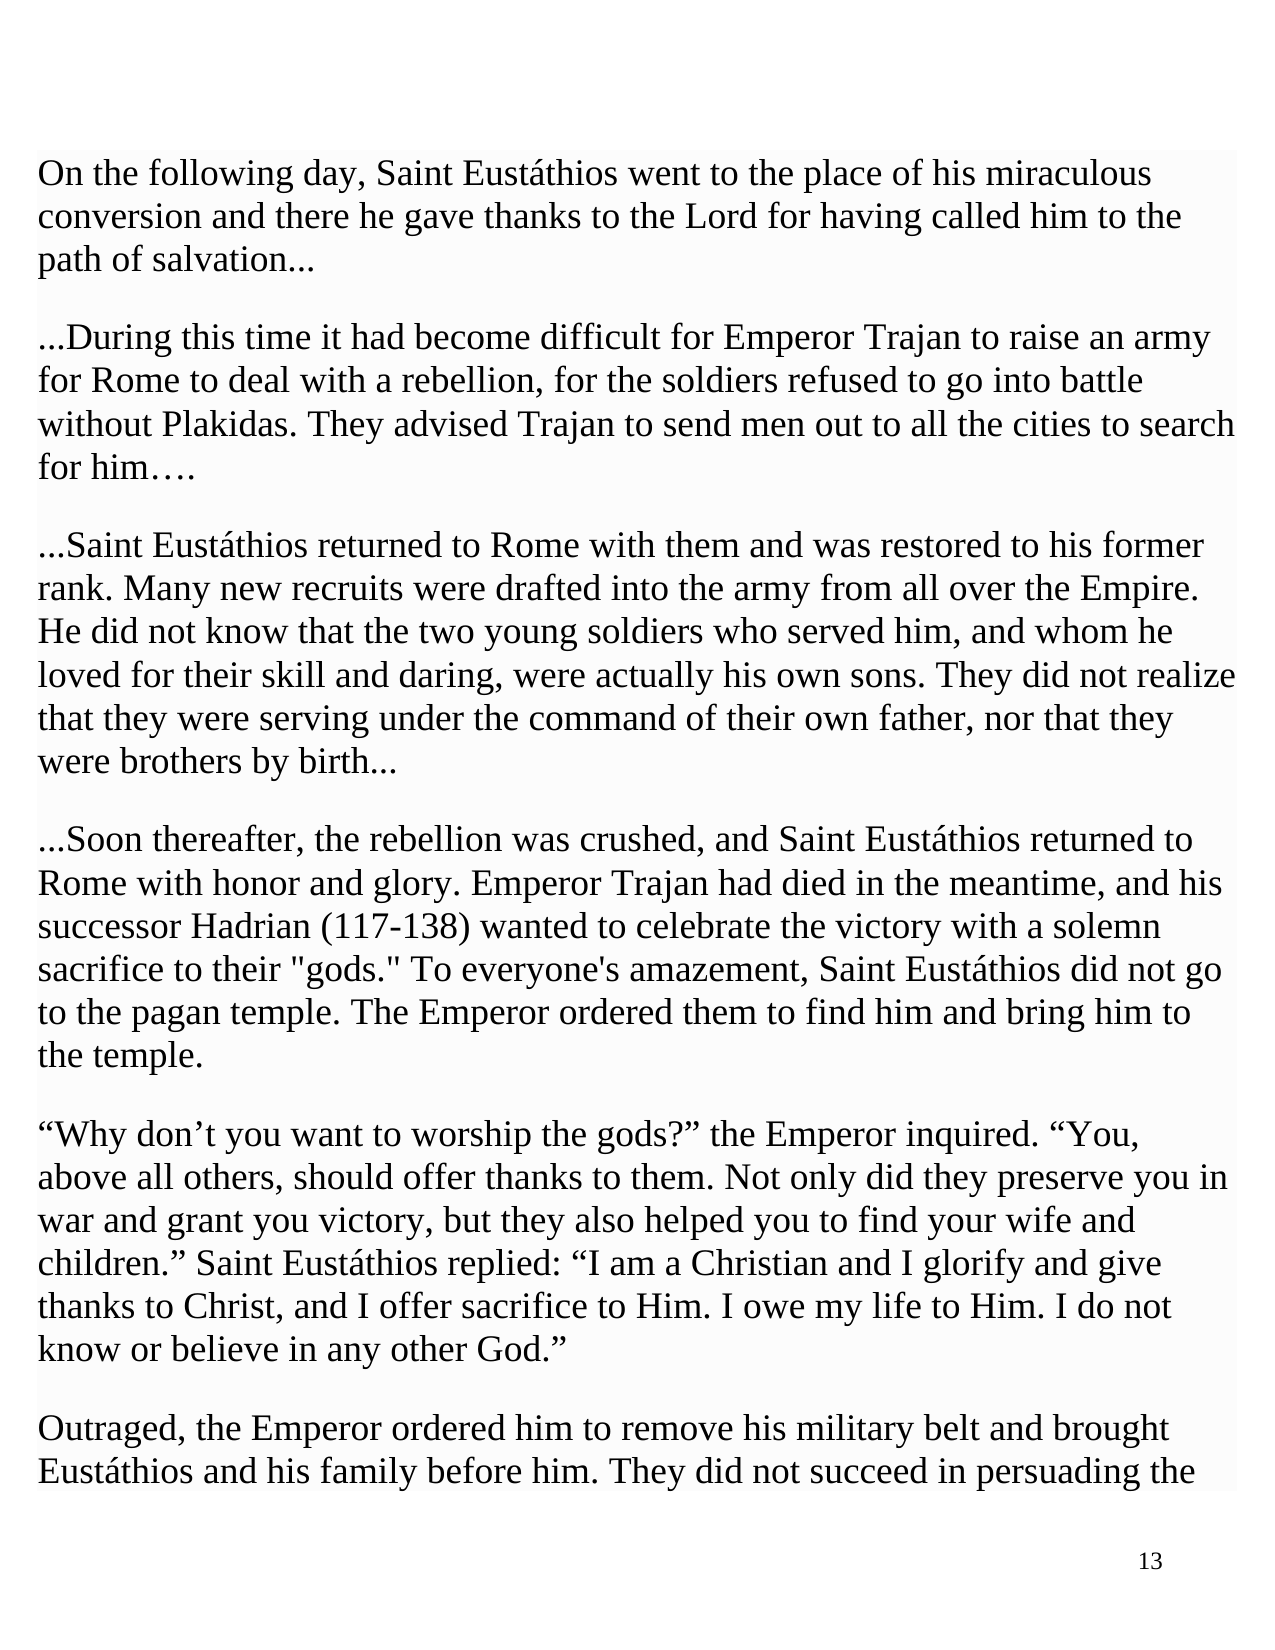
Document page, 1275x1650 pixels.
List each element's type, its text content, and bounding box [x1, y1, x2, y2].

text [37, 1405, 1237, 1491]
text ...Saint Eustáthios returned to Rome with them and was restored to his former rank. Many new recruits were drafted into the army from all over the Empire. He did not know that the two young soldiers who served him, and whom he loved for their skill and daring, were actually his own sons. They did not realize that they were serving under the command of their own father, nor that they were brothers by birth... [37, 523, 1237, 781]
text ...Soon thereafter, the rebellion was crushed, and Saint Eustáthios returned to Rome with honor and glory. Emperor Trajan had died in the meantime, and his successor Hadrian (117-138) wanted to celebrate the victory with a solemn sacrifice to their "gods." To everyone's amazement, Saint Eustáthios did not go to the pagan temple. The Emperor ordered them to find him and bring him to the temple. [37, 817, 1237, 1076]
text “Why don’t you want to worship the gods?” the Emperor inquired. “You, above all others, should offer thanks to them. Not only did they preserve you in war and grant you victory, but they also helped you to find your wife and children.” Saint Eustáthios replied: “I am a Christian and I glorify and give thanks to Christ, and I offer sacrifice to Him. I owe my life to Him. I do not know or believe in any other God.” [37, 1111, 1237, 1370]
text On the following day, Saint Eustáthios went to the place of his miraculous conversion and there he gave thanks to the Lord for having called him to the path of salvation... [37, 150, 1237, 279]
text ...During this time it had become difficult for Emperor Trajan to raise an army for Rome to deal with a rebellion, for the soldiers refused to go into battle without Plakidas. They advised Trajan to send men out to all the cities to search for him…. [37, 315, 1237, 487]
